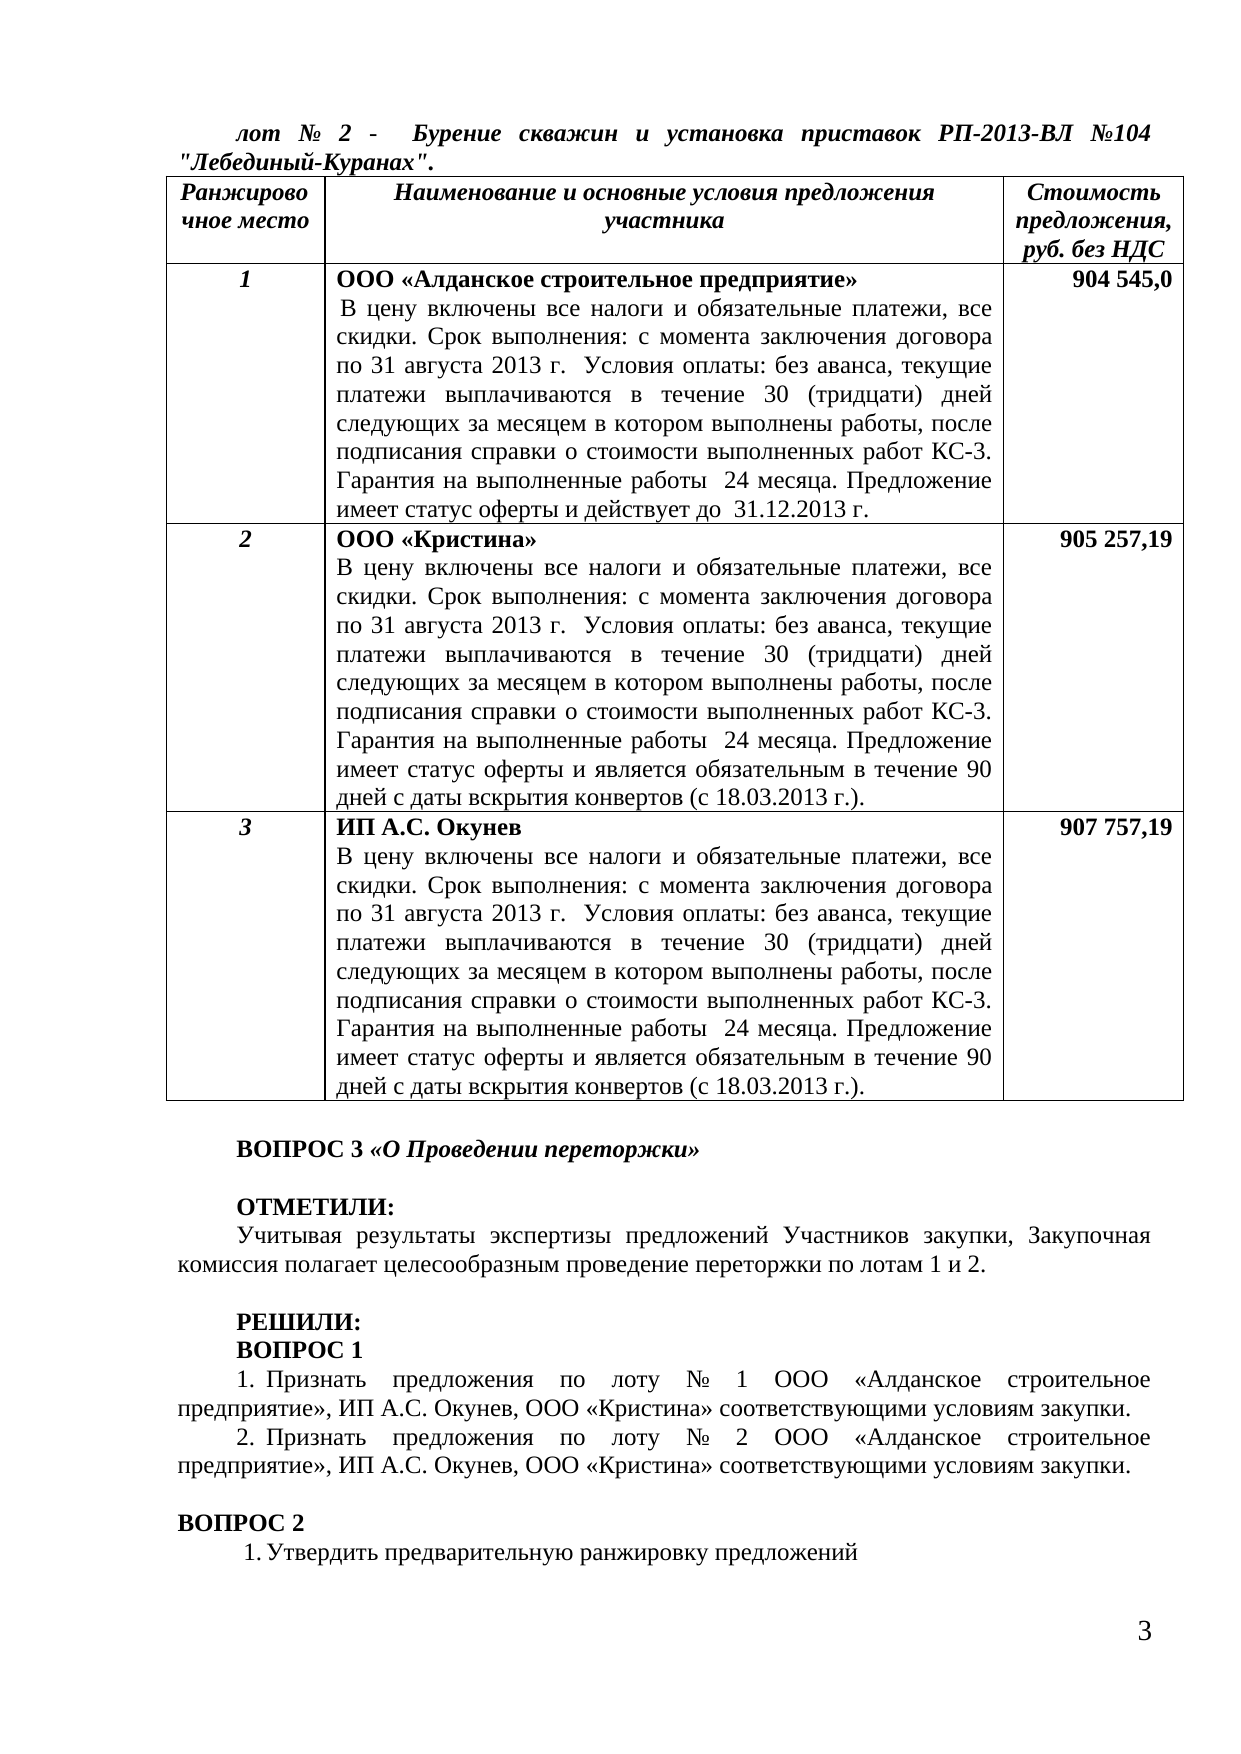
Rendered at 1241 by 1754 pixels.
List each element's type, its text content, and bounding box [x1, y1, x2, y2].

table_cell ООО «Кристина» В цену включены все налоги и обязательные платежи, все скидки. Срок выполнения: с момента заключения договора по 31 августа 2013 г. Условия оплаты: без аванса, текущие платежи выплачиваются в течение 30 (тридцати) дней следующих за месяцем в котором выполнены работы, после подписания справки о стоимости выполненных работ КС-3. Гарантия на выполненные работы 24 месяца. Предложение имеет статус оферты и является обязательным в течение 90 дней с даты вскрытия конвертов (с 18.03.2013 г.). [326, 524, 1003, 811]
table_header Наименование и основные условия предложения участника [326, 177, 1003, 263]
table_header Ранжировочное место [167, 177, 324, 263]
list Признать предложения по лоту № 1 ООО «Алданское строительное предприятие», ИП А.С. Окунев, ООО «Кристина» соответствующими условиям закупки. [177, 1364, 1152, 1422]
table_cell 905 257,19 [1004, 524, 1183, 811]
text РЕШИЛИ: [177, 1307, 1152, 1336]
text ОТМЕТИЛИ: [177, 1192, 1152, 1221]
table_cell ООО «Алданское строительное предприятие» В цену включены все налоги и обязательные платежи, все скидки. Срок выполнения: с момента заключения договора по 31 августа 2013 г. Условия оплаты: без аванса, текущие платежи выплачиваются в течение 30 (тридцати) дней следующих за месяцем в котором выполнены работы, после подписания справки о стоимости выполненных работ КС-3. Гарантия на выполненные работы 24 месяца. Предложение имеет статус оферты и действует до 31.12.2013 г. [326, 264, 1003, 523]
text ВОПРОС 3 «О Проведении переторжки» [177, 1134, 1152, 1163]
text лот № 2 - Бурение скважин и установка приставок РП-2013-ВЛ №104 "Лебединый-Куранах". [177, 118, 1152, 176]
table_cell 2 [167, 524, 324, 811]
table_cell 1 [167, 264, 324, 523]
list ВОПРОС 2 [177, 1508, 1152, 1537]
list Утвердить предварительную ранжировку предложений [177, 1537, 1152, 1566]
table_cell 907 757,19 [1004, 812, 1183, 1100]
table_cell ИП А.С. Окунев В цену включены все налоги и обязательные платежи, все скидки. Срок выполнения: с момента заключения договора по 31 августа 2013 г. Условия оплаты: без аванса, текущие платежи выплачиваются в течение 30 (тридцати) дней следующих за месяцем в котором выполнены работы, после подписания справки о стоимости выполненных работ КС-3. Гарантия на выполненные работы 24 месяца. Предложение имеет статус оферты и является обязательным в течение 90 дней с даты вскрытия конвертов (с 18.03.2013 г.). [326, 812, 1003, 1100]
text ВОПРОС 1 [177, 1336, 1152, 1364]
table_cell 904 545,0 [1004, 264, 1183, 523]
list Признать предложения по лоту № 2 ООО «Алданское строительное предприятие», ИП А.С. Окунев, ООО «Кристина» соответствующими условиям закупки. [177, 1422, 1152, 1479]
list Учитывая результаты экспертизы предложений Участников закупки, Закупочная комиссия полагает целесообразным проведение переторжки по лотам 1 и 2. [177, 1221, 1152, 1278]
table_header Стоимость предложения, руб. без НДС [1004, 177, 1183, 263]
table_cell 3 [167, 812, 324, 1100]
